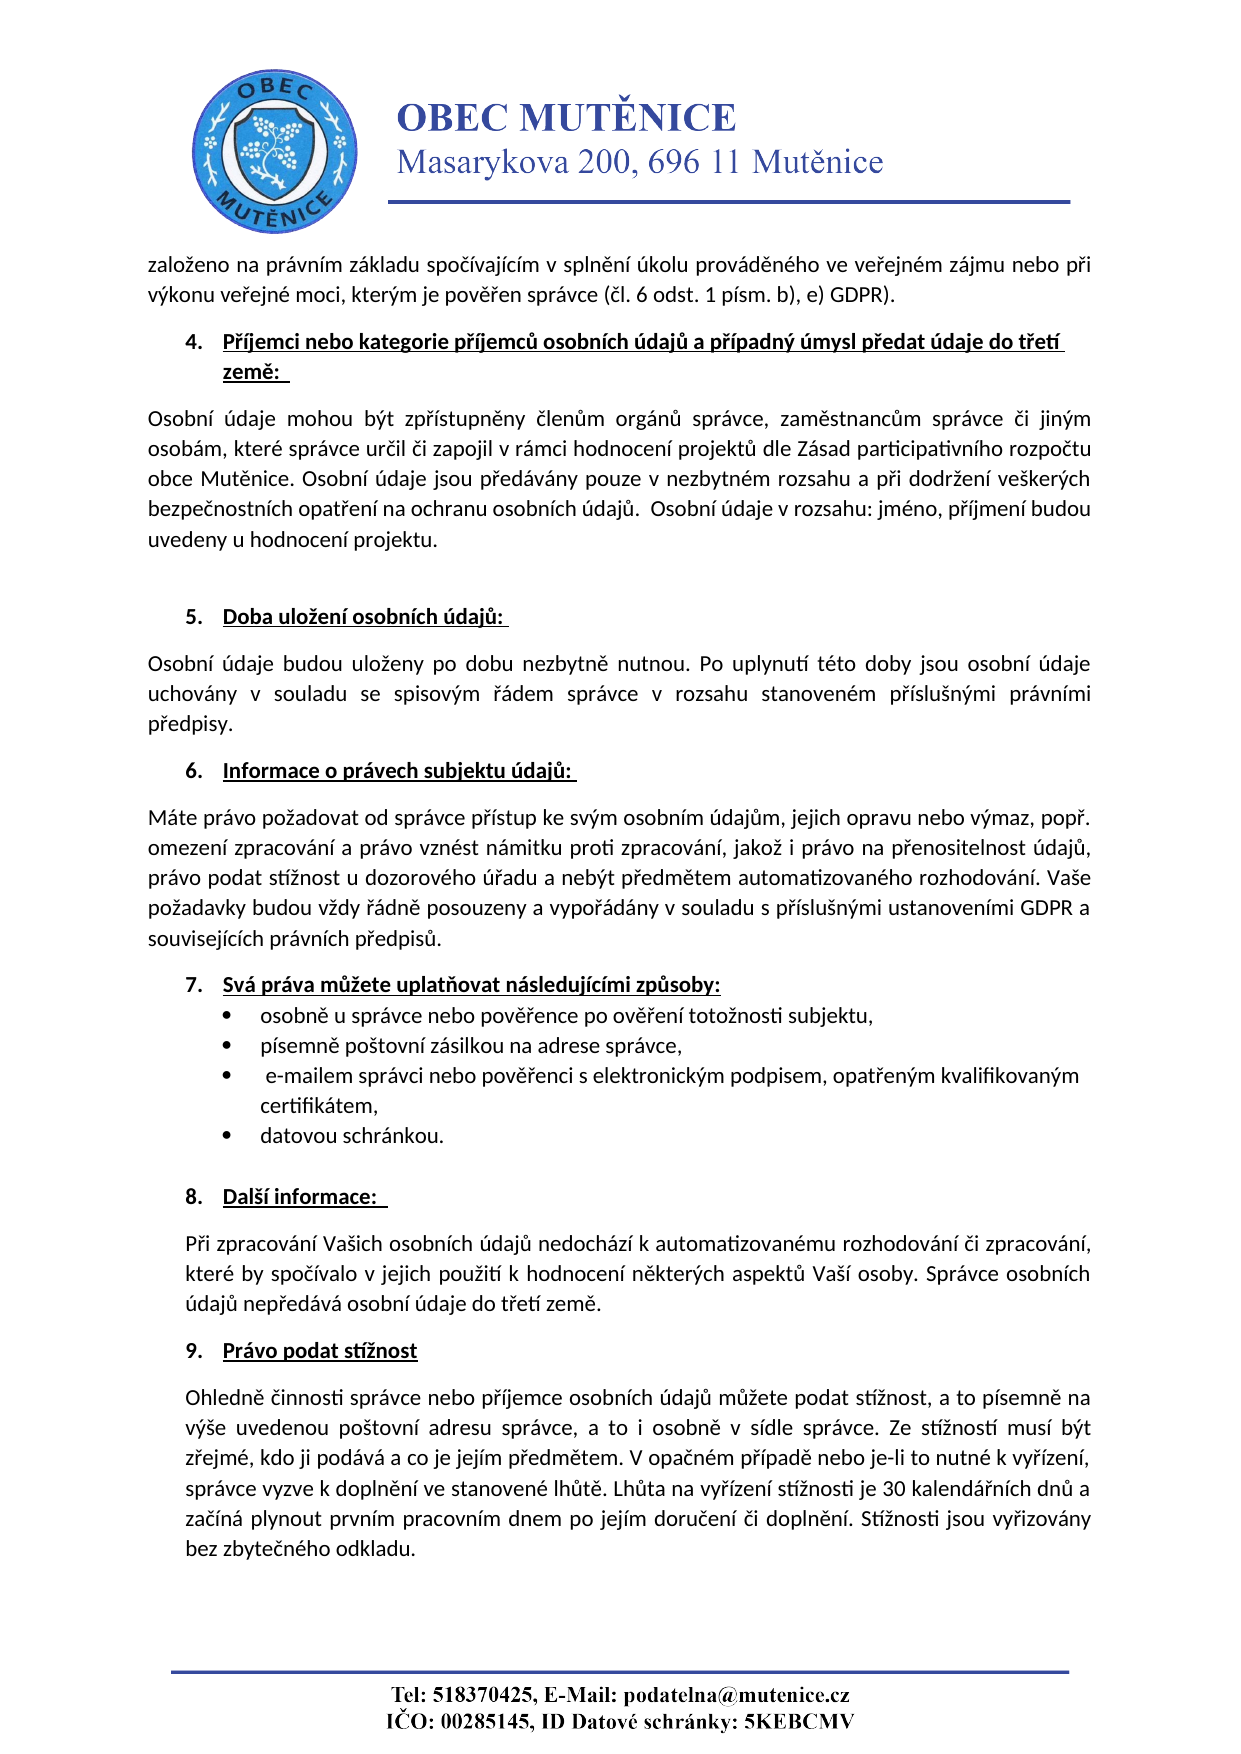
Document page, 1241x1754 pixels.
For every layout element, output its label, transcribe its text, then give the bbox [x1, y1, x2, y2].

text Máte právo požadovat od správce přístup ke svým osobním údajům, jejich opravu nebo výmaz, popř. omezení zpracování a právo vznést námitku proti zpracování, jakož i právo na přenositelnost údajů, právo podat stížnost u dozorového úřadu a nebýt předmětem automatizovaného rozhodování. Vaše požadavky budou vždy řádně posouzeny a vypořádány v souladu s příslušnými ustanoveními GDPR a souvisejících právních předpisů. [148, 803, 1093, 952]
text Ohledně činnosti správce nebo příjemce osobních údajů můžete podat stížnost, a to písemně na výše uvedenou poštovní adresu správce, a to i osobně v sídle správce. Ze stížností musí být zřejmé, kdo ji podává a co je jejím předmětem. V opačném případě nebo je-li to nutné k vyřízení, správce vyzve k doplnění ve stanovené lhůtě. Lhůta na vyřízení stížnosti je 30 kalendářních dnů a začíná plynout prvním pracovním dnem po jejím doručení či doplnění. Stížnosti jsou vyřizovány bez zbytečného odkladu. [185, 1383, 1093, 1562]
list Doba uložení osobních údajů: [185, 602, 1093, 630]
text Osobní údaje budou uloženy po dobu nezbytně nutnou. Po uplynutí této doby jsou osobní údaje uchovány v souladu se spisovým řádem správce v rozsahu stanoveném příslušnými právními předpisy. [148, 649, 1093, 737]
list Příjemci nebo kategorie příjemců osobních údajů a případný úmysl předat údaje do třetí země: [185, 327, 1093, 385]
list osobně u správce nebo pověřence po ověření totožnosti subjektu, [223, 1001, 1093, 1029]
list e-mailem správci nebo pověřenci s elektronickým podpisem, opatřeným kvalifikovaným certifikátem, [223, 1061, 1093, 1119]
text Při zpracování Vašich osobních údajů nedochází k automatizovanému rozhodování či zpracování, které by spočívalo v jejich použití k hodnocení některých aspektů Vaší osoby. Správce osobních údajů nepředává osobní údaje do třetí země. [185, 1229, 1093, 1317]
list Svá práva můžete uplatňovat následujícími způsoby: [185, 971, 1093, 998]
list datovou schránkou. [223, 1122, 1093, 1149]
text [148, 148, 1093, 308]
picture [147, 56, 1093, 248]
text Osobní údaje mohou být zpřístupněny členům orgánů správce, zaměstnancům správce či jiným osobám, které správce určil či zapojil v rámci hodnocení projektů dle Zásad participativního rozpočtu obce Mutěnice. Osobní údaje jsou předávány pouze v nezbytném rozsahu a při dodržení veškerých bezpečnostních opatření na ochranu osobních údajů. Osobní údaje v rozsahu: jméno, příjmení budou uvedeny u hodnocení projektu. [148, 404, 1093, 553]
list Další informace: [185, 1182, 1093, 1210]
list Právo podat stížnost [185, 1336, 1093, 1364]
picture [147, 1664, 1093, 1754]
list písemně poštovní zásilkou na adrese správce, [223, 1031, 1093, 1059]
list Informace o právech subjektu údajů: [185, 756, 1093, 784]
